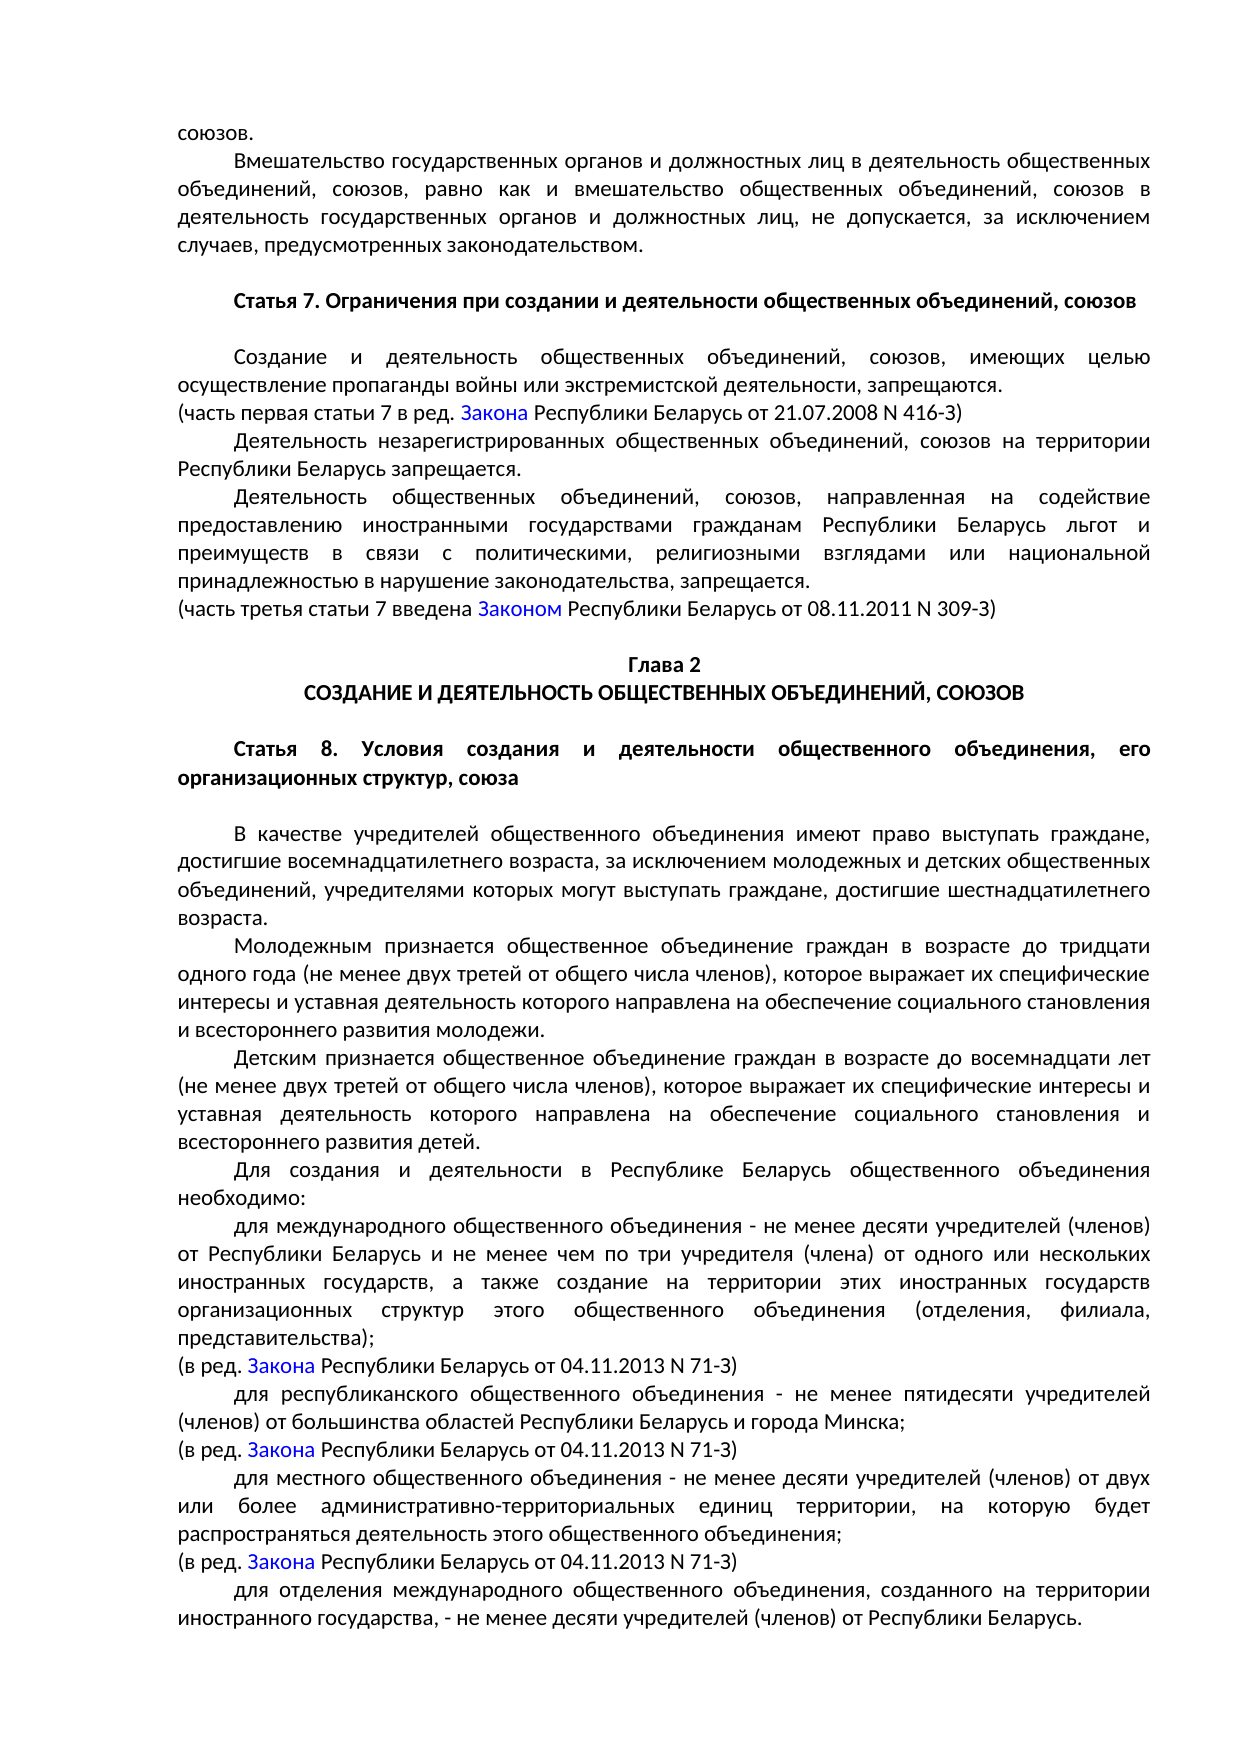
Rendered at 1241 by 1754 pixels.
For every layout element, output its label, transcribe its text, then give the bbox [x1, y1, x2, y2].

text Создание и деятельность общественных объединений, союзов, имеющих целью осуществление пропаганды войны или экстремистской деятельности, запрещаются. [177, 342, 1152, 398]
text для местного общественного объединения - не менее десяти учредителей (членов) от двух или более административно-территориальных единиц территории, на которую будет распространяться деятельность этого общественного объединения; [177, 1463, 1152, 1547]
title СОЗДАНИЕ И ДЕЯТЕЛЬНОСТЬ ОБЩЕСТВЕННЫХ ОБЪЕДИНЕНИЙ, СОЮЗОВ [177, 678, 1152, 707]
text (в ред. Закона Республики Беларусь от 04.11.2013 N 71-З) [177, 1547, 1152, 1575]
text Деятельность незарегистрированных общественных объединений, союзов на территории Республики Беларусь запрещается. [177, 426, 1152, 482]
text Для создания и деятельности в Республике Беларусь общественного объединения необходимо: [177, 1155, 1152, 1211]
text (в ред. Закона Республики Беларусь от 04.11.2013 N 71-З) [177, 1351, 1152, 1379]
text для республиканского общественного объединения - не менее пятидесяти учредителей (членов) от большинства областей Республики Беларусь и города Минска; [177, 1379, 1152, 1435]
text Детским признается общественное объединение граждан в возрасте до восемнадцати лет (не менее двух третей от общего числа членов), которое выражает их специфические интересы и уставная деятельность которого направлена на обеспечение социального становления и всестороннего развития детей. [177, 1043, 1152, 1155]
text (часть первая статьи 7 в ред. Закона Республики Беларусь от 21.07.2008 N 416-З) [177, 398, 1152, 426]
text для отделения международного общественного объединения, созданного на территории иностранного государства, - не менее десяти учредителей (членов) от Республики Беларусь. [177, 1575, 1152, 1631]
text (часть третья статьи 7 введена Законом Республики Беларусь от 08.11.2011 N 309-З) [177, 594, 1152, 622]
text Молодежным признается общественное объединение граждан в возрасте до тридцати одного года (не менее двух третей от общего числа членов), которое выражает их специфические интересы и уставная деятельность которого направлена на обеспечение социального становления и всестороннего развития молодежи. [177, 931, 1152, 1043]
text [177, 118, 1152, 146]
text Статья 8. Условия создания и деятельности общественного объединения, его организационных структур, союза [177, 734, 1152, 791]
text Статья 7. Ограничения при создании и деятельности общественных объединений, союзов [177, 286, 1152, 314]
text Деятельность общественных объединений, союзов, направленная на содействие предоставлению иностранными государствами гражданам Республики Беларусь льгот и преимуществ в связи с политическими, религиозными взглядами или национальной принадлежностью в нарушение законодательства, запрещается. [177, 482, 1152, 594]
text для международного общественного объединения - не менее десяти учредителей (членов) от Республики Беларусь и не менее чем по три учредителя (члена) от одного или нескольких иностранных государств, а также создание на территории этих иностранных государств организационных структур этого общественного объединения (отделения, филиала, представительства); [177, 1211, 1152, 1351]
text В качестве учредителей общественного объединения имеют право выступать граждане, достигшие восемнадцатилетнего возраста, за исключением молодежных и детских общественных объединений, учредителями которых могут выступать граждане, достигшие шестнадцатилетнего возраста. [177, 819, 1152, 931]
text (в ред. Закона Республики Беларусь от 04.11.2013 N 71-З) [177, 1435, 1152, 1463]
title Глава 2 [177, 651, 1152, 678]
text Вмешательство государственных органов и должностных лиц в деятельность общественных объединений, союзов, равно как и вмешательство общественных объединений, союзов в деятельность государственных органов и должностных лиц, не допускается, за исключением случаев, предусмотренных законодательством. [177, 146, 1152, 258]
